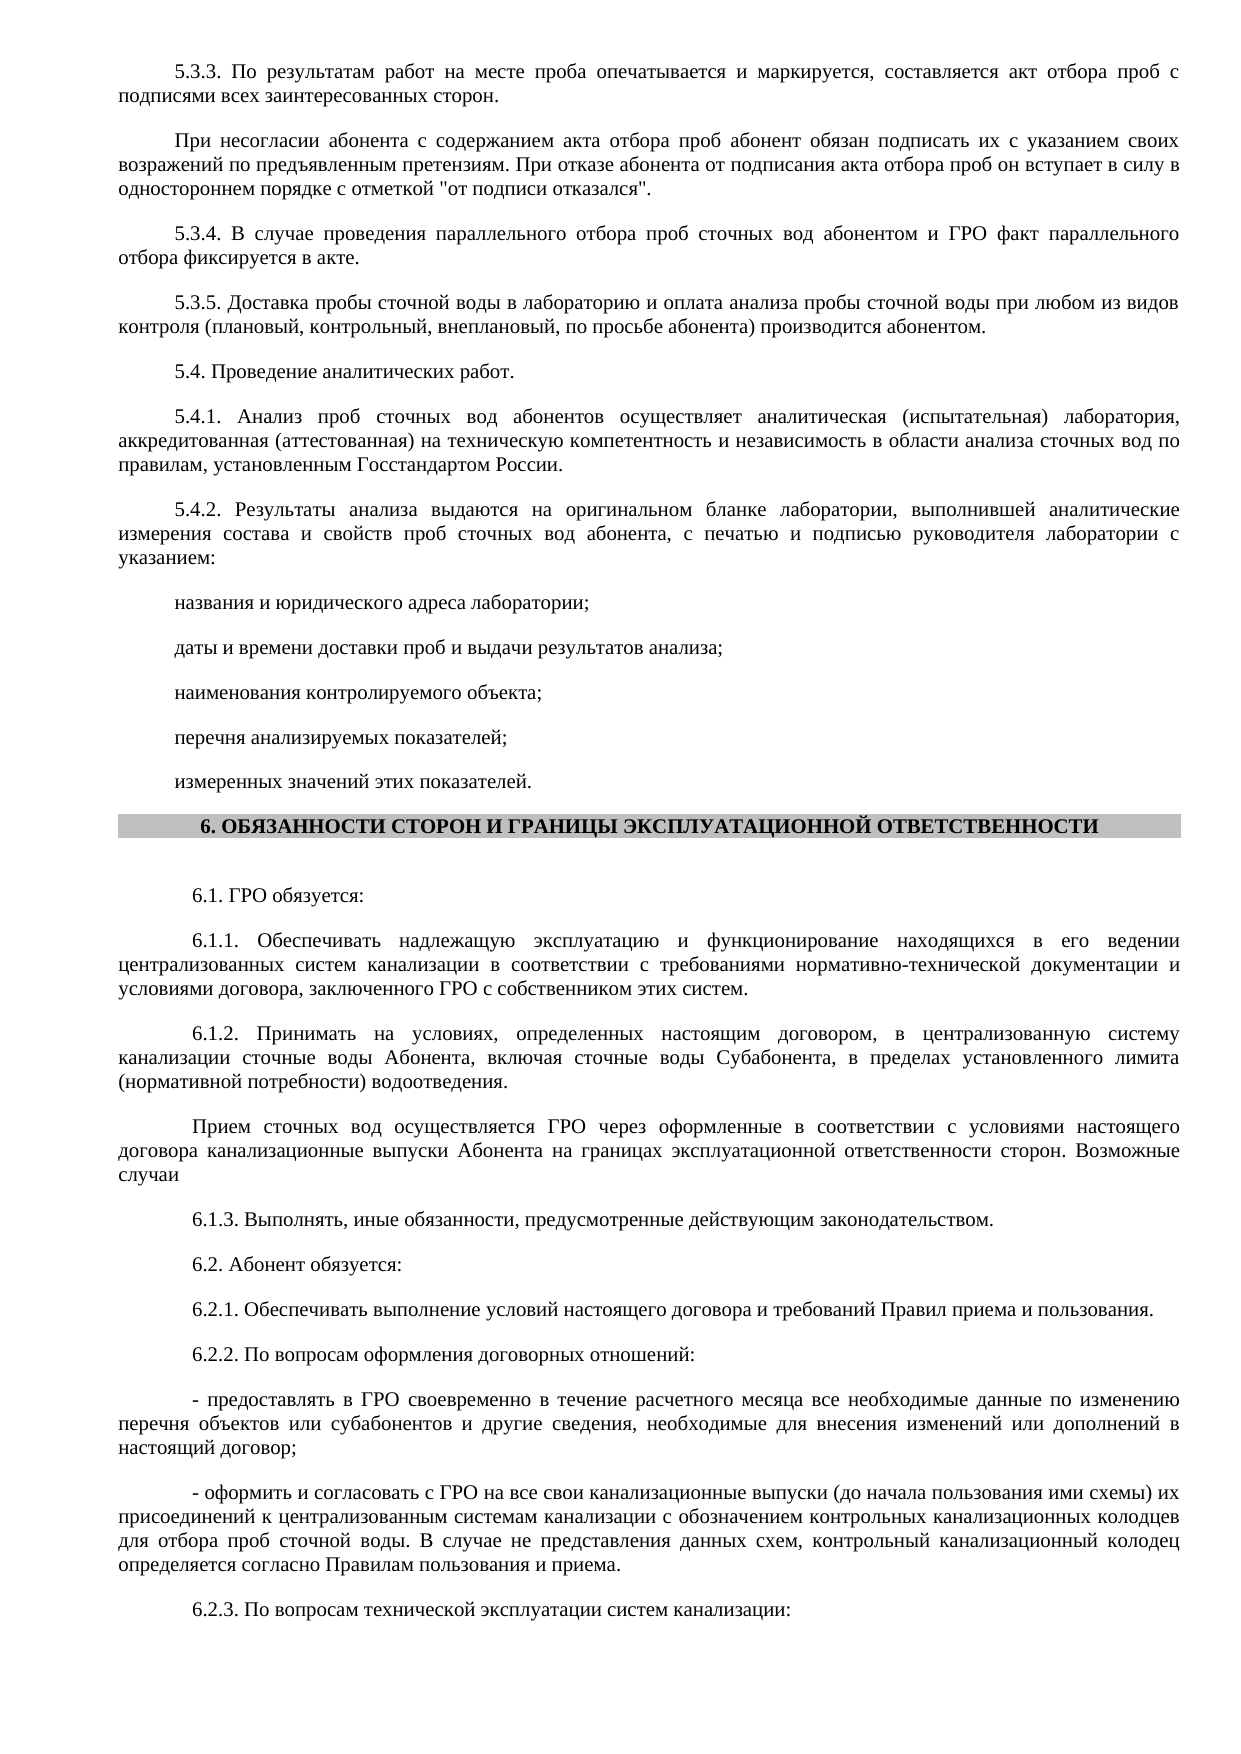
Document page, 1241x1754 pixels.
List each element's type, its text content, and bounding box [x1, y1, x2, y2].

text наименования контролируемого объекта; [118, 680, 1181, 704]
text При несогласии абонента с содержанием акта отбора проб абонент обязан подписать их с указанием своих возражений по предъявленным претензиям. При отказе абонента от подписания акта отбора проб он вступает в силу в одностороннем порядке с отметкой "от подписи отказался". [118, 128, 1181, 200]
text 6.1.2. Принимать на условиях, определенных настоящим договором, в централизованную систему канализации сточные воды Абонента, включая сточные воды Субабонента, в пределах установленного лимита (нормативной потребности) водоотведения. [118, 1021, 1181, 1093]
text - предоставлять в ГРО своевременно в течение расчетного месяца все необходимые данные по изменению перечня объектов или субабонентов и другие сведения, необходимые для внесения изменений или дополнений в настоящий договор; [118, 1387, 1181, 1459]
text измеренных значений этих показателей. [118, 769, 1181, 793]
text 6.1.1. Обеспечивать надлежащую эксплуатацию и функционирование находящихся в его ведении централизованных систем канализации в соответствии с требованиями нормативно-технической документации и условиями договора, заключенного ГРО с собственником этих систем. [118, 928, 1181, 1000]
text 5.3.3. По результатам работ на месте проба опечатывается и маркируется, составляется акт отбора проб с подписями всех заинтересованных сторон. [118, 59, 1181, 107]
text названия и юридического адреса лаборатории; [118, 590, 1181, 614]
text 6.2.2. По вопросам оформления договорных отношений: [118, 1342, 1181, 1366]
text даты и времени доставки проб и выдачи результатов анализа; [118, 635, 1181, 659]
text 5.4. Проведение аналитических работ. [118, 359, 1181, 383]
text Прием сточных вод осуществляется ГРО через оформленные в соответствии с условиями настоящего договора канализационные выпуски Абонента на границах эксплуатационной ответственности сторон. Возможные случаи [118, 1114, 1181, 1186]
text - оформить и согласовать с ГРО на все свои канализационные выпуски (до начала пользования ими схемы) их присоединений к централизованным системам канализации с обозначением контрольных канализационных колодцев для отбора проб сточной воды. В случае не представления данных схем, контрольный канализационный колодец определяется согласно Правилам пользования и приема. [118, 1480, 1181, 1576]
text перечня анализируемых показателей; [118, 724, 1181, 749]
text 5.4.2. Результаты анализа выдаются на оригинальном бланке лаборатории, выполнившей аналитические измерения состава и свойств проб сточных вод абонента, с печатью и подписью руководителя лаборатории с указанием: [118, 497, 1181, 569]
text 5.4.1. Анализ проб сточных вод абонентов осуществляет аналитическая (испытательная) лаборатория, аккредитованная (аттестованная) на техническую компетентность и независимость в области анализа сточных вод по правилам, установленным Госстандартом России. [118, 404, 1181, 476]
text 5.3.4. В случае проведения параллельного отбора проб сточных вод абонентом и ГРО факт параллельного отбора фиксируется в акте. [118, 221, 1181, 269]
text 6.2.3. По вопросам технической эксплуатации систем канализации: [118, 1597, 1181, 1621]
text 6.1. ГРО обязуется: [118, 883, 1181, 907]
text 6.1.3. Выполнять, иные обязанности, предусмотренные действующим законодательством. [118, 1207, 1181, 1231]
text 6.2. Абонент обязуется: [118, 1252, 1181, 1276]
text 5.3.5. Доставка пробы сточной воды в лабораторию и оплата анализа пробы сточной воды при любом из видов контроля (плановый, контрольный, внеплановый, по просьбе абонента) производится абонентом. [118, 290, 1181, 338]
text 6.2.1. Обеспечивать выполнение условий настоящего договора и требований Правил приема и пользования. [118, 1297, 1181, 1321]
text 6. ОБЯЗАННОСТИ СТОРОН И ГРАНИЦЫ ЭКСПЛУАТАЦИОННОЙ ОТВЕТСТВЕННОСТИ [118, 814, 1181, 838]
